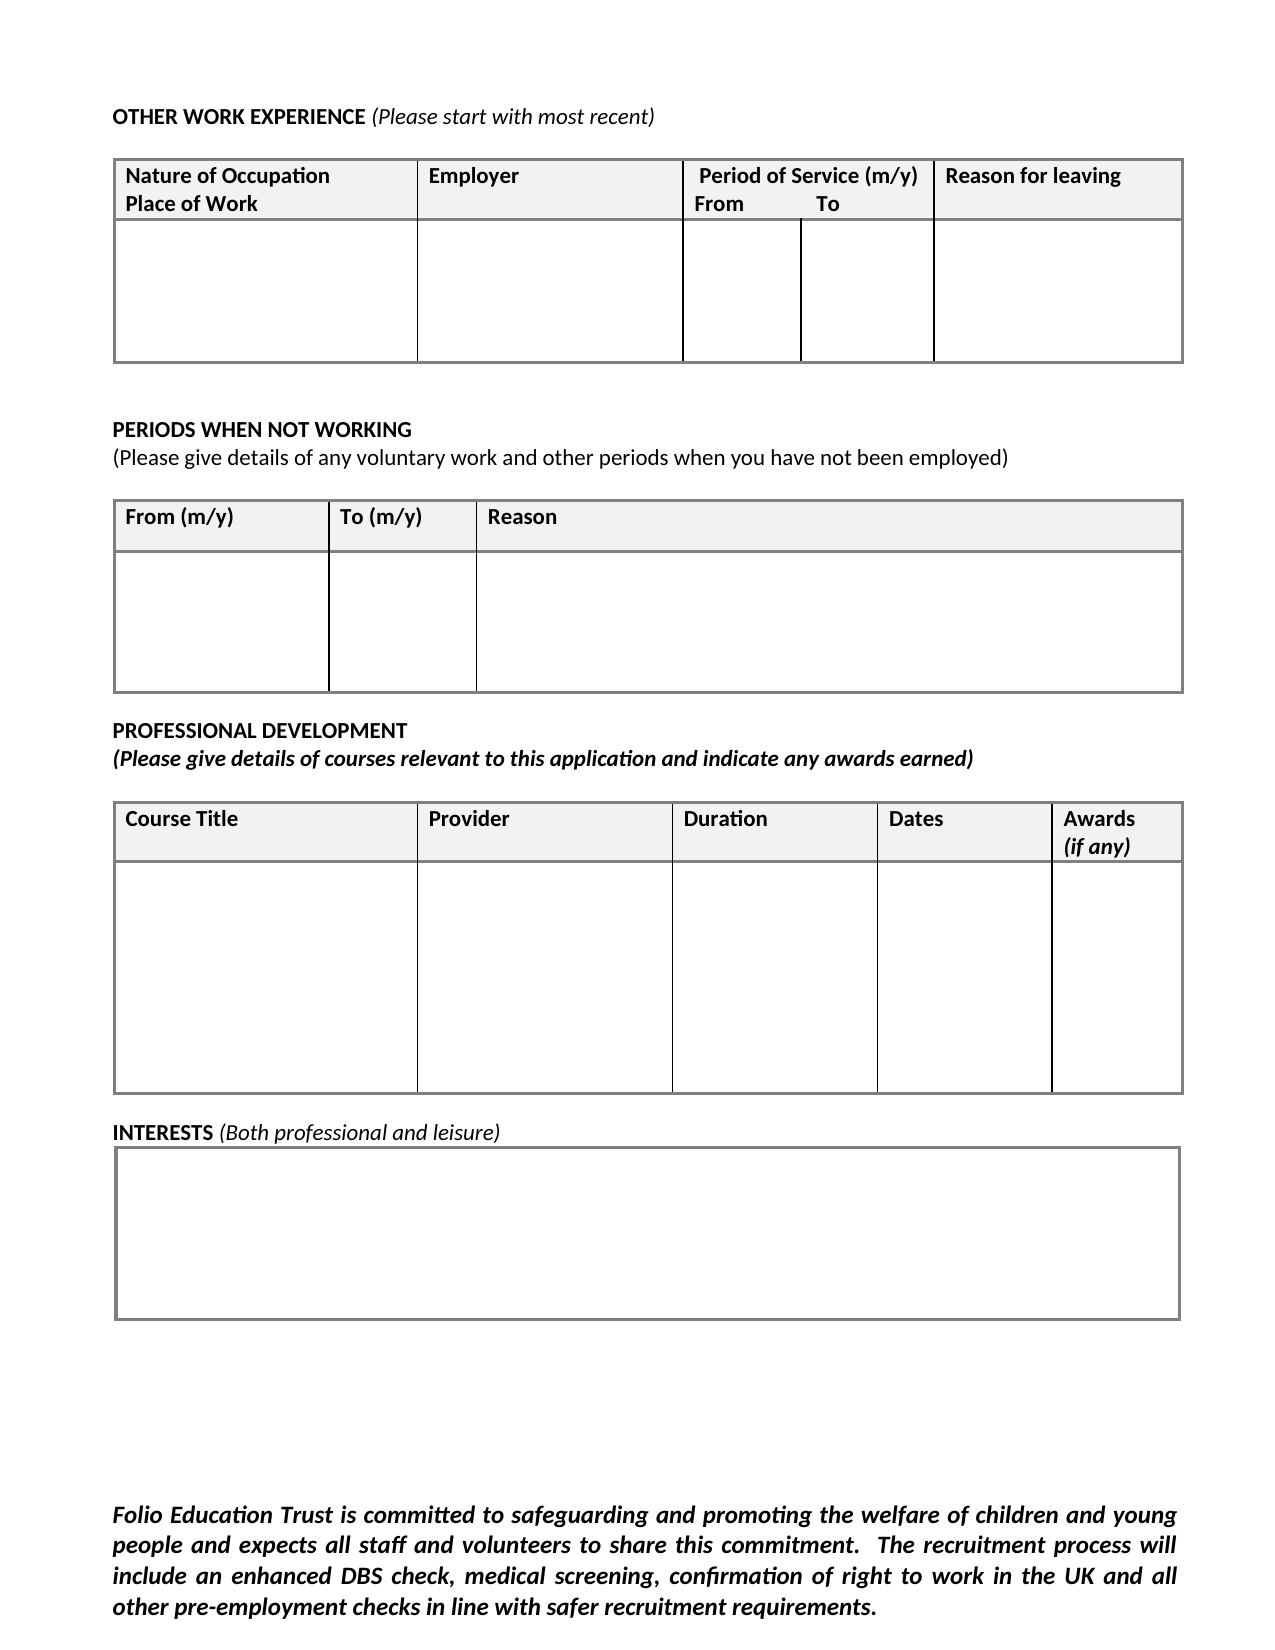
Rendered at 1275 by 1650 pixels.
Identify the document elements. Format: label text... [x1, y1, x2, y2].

text PROFESSIONAL DEVELOPMENT [112, 717, 1181, 744]
table_header Employer [418, 161, 682, 217]
table_cell [418, 221, 682, 361]
table_header Nature of Occupation Place of Work [116, 161, 417, 217]
table_cell [418, 863, 672, 1092]
text INTERESTS (Both professional and leisure) [112, 1118, 1181, 1146]
table_cell [477, 553, 1181, 691]
table_header Reason for leaving [935, 161, 1181, 217]
table_header Period of Service (m/y) From To [684, 161, 933, 217]
table_header Course Title [116, 804, 417, 860]
table_cell [1053, 863, 1181, 1092]
table_header To (m/y) [330, 502, 476, 550]
text OTHER WORK EXPERIENCE (Please start with most recent) [112, 102, 1181, 130]
table_cell [935, 221, 1181, 361]
table_header [118, 1149, 1178, 1317]
text PERIODS WHEN NOT WORKING [112, 415, 1181, 443]
text (Please give details of courses relevant to this application and indicate any awards earned) [112, 744, 1181, 773]
table_header Duration [673, 804, 877, 860]
table_cell [673, 863, 877, 1092]
table_header Provider [418, 804, 672, 860]
table_header Awards (if any) [1053, 804, 1181, 860]
table_cell [116, 221, 417, 361]
table_cell [878, 863, 1051, 1092]
table_header Dates [878, 804, 1051, 860]
table_cell [116, 553, 328, 691]
table_header Reason [477, 502, 1181, 550]
table_header From (m/y) [116, 502, 328, 550]
table_cell [116, 863, 417, 1092]
table_cell [684, 221, 800, 361]
table_cell [330, 553, 476, 691]
text (Please give details of any voluntary work and other periods when you have not been employed) [112, 443, 1181, 471]
table_cell [802, 221, 933, 361]
